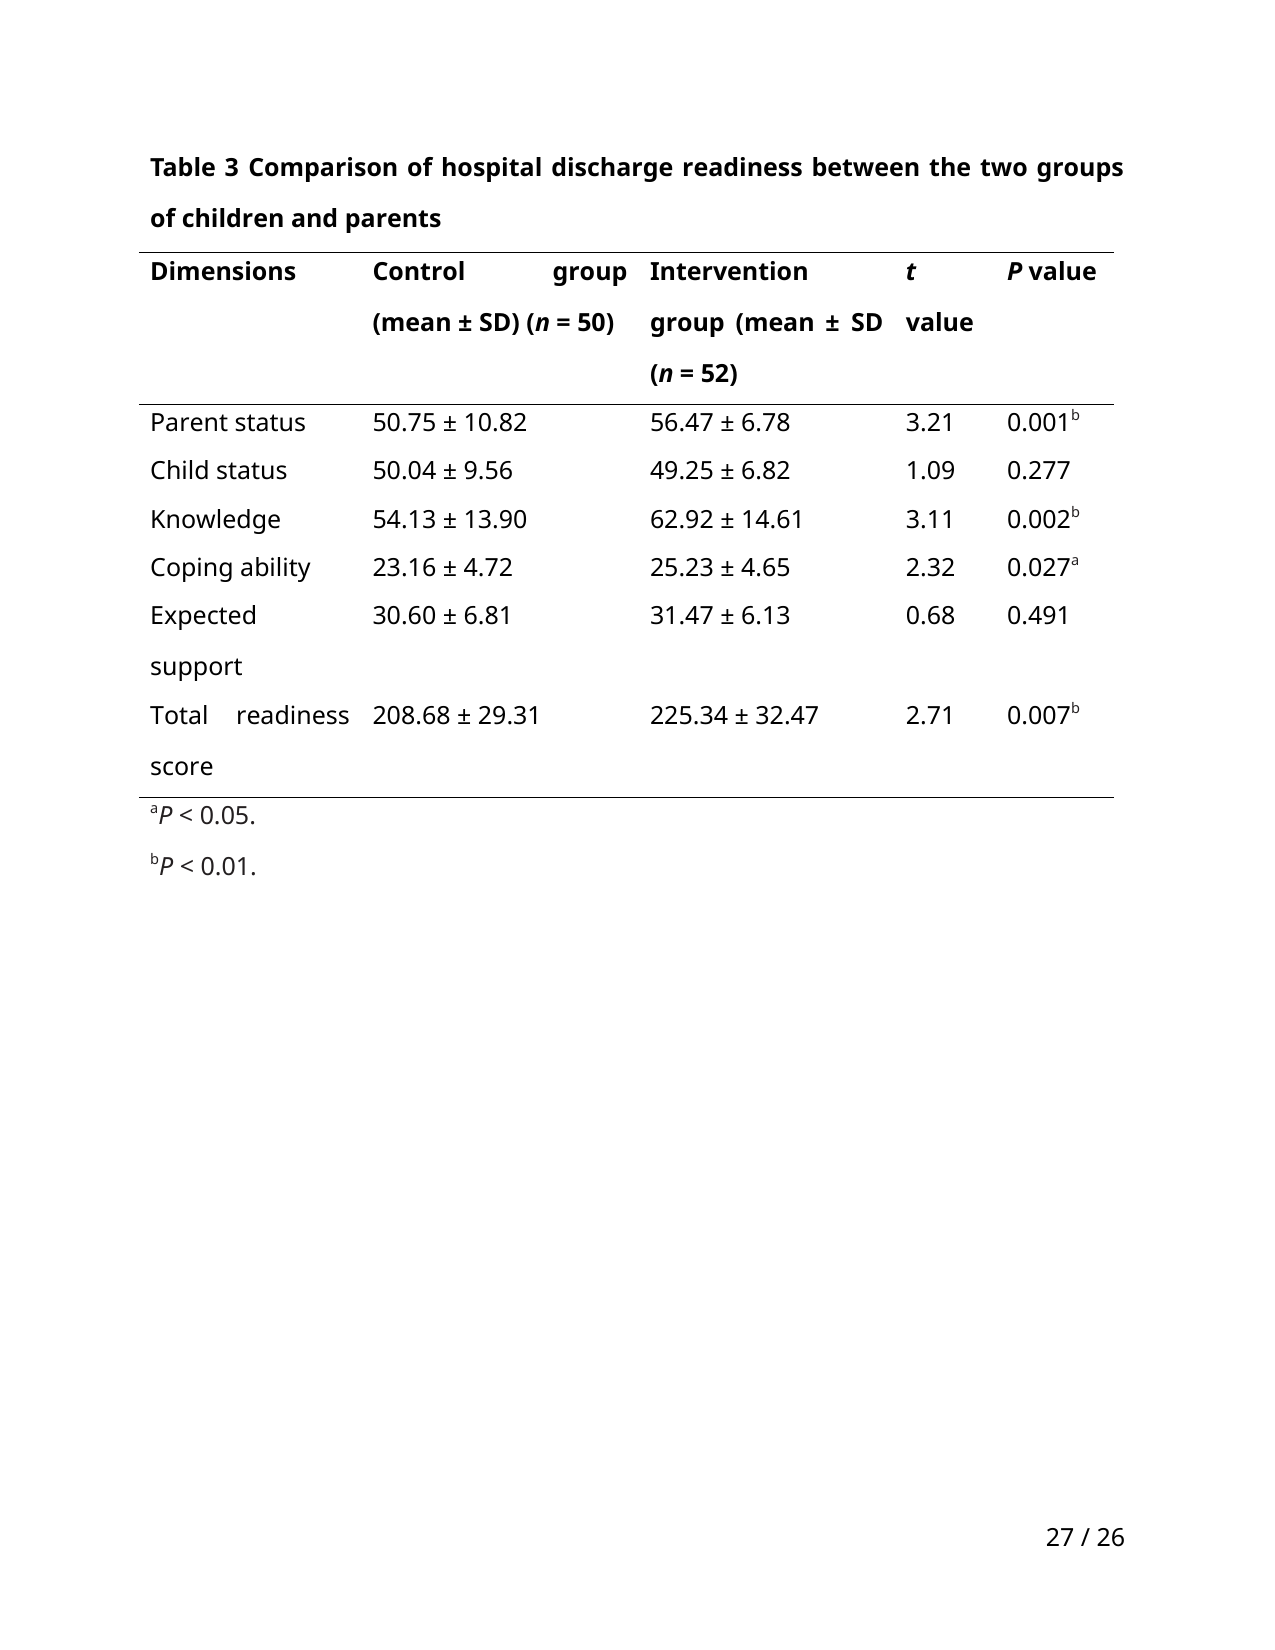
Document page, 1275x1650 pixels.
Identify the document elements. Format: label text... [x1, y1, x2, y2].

table_cell 54.13 ± 13.90 [361, 501, 638, 549]
table_header P value [996, 253, 1114, 403]
table_cell 50.04 ± 9.56 [361, 453, 638, 501]
table_cell 49.25 ± 6.82 [639, 453, 894, 501]
table_cell 31.47 ± 6.13 [639, 598, 894, 697]
table_cell 0.491 [996, 598, 1114, 697]
table_cell 225.34 ± 32.47 [639, 697, 894, 797]
table_header Intervention group (mean ± SD (n = 52) [639, 253, 894, 403]
table_header t value [894, 253, 996, 403]
table_header Control group (mean ± SD) (n = 50) [361, 253, 638, 403]
table_cell 208.68 ± 29.31 [361, 697, 638, 797]
table_cell 3.21 [894, 405, 996, 453]
text Table 3 Comparison of hospital discharge readiness between the two groups of children and parents [150, 150, 1125, 235]
table_cell 50.75 ± 10.82 [361, 405, 638, 453]
table_cell 0.007b [996, 697, 1114, 797]
table_cell Expected support [139, 598, 361, 697]
table_cell 25.23 ± 4.65 [639, 550, 894, 598]
table_cell 0.027a [996, 550, 1114, 598]
table_cell Parent status [139, 405, 361, 453]
table_cell Total readiness score [139, 697, 361, 797]
table_cell Child status [139, 453, 361, 501]
table_cell Coping ability [139, 550, 361, 598]
text bP < 0.01. [150, 849, 1125, 883]
table_cell 0.277 [996, 453, 1114, 501]
table_cell 0.001b [996, 405, 1114, 453]
table_cell 2.71 [894, 697, 996, 797]
table_cell 62.92 ± 14.61 [639, 501, 894, 549]
table_cell 3.11 [894, 501, 996, 549]
table_cell 56.47 ± 6.78 [639, 405, 894, 453]
table_cell 23.16 ± 4.72 [361, 550, 638, 598]
table_cell 0.68 [894, 598, 996, 697]
table_cell 2.32 [894, 550, 996, 598]
text aP < 0.05. [150, 798, 1125, 832]
table_cell 0.002b [996, 501, 1114, 549]
table_cell Knowledge [139, 501, 361, 549]
table_cell 30.60 ± 6.81 [361, 598, 638, 697]
table_header Dimensions [139, 253, 361, 403]
table_cell 1.09 [894, 453, 996, 501]
